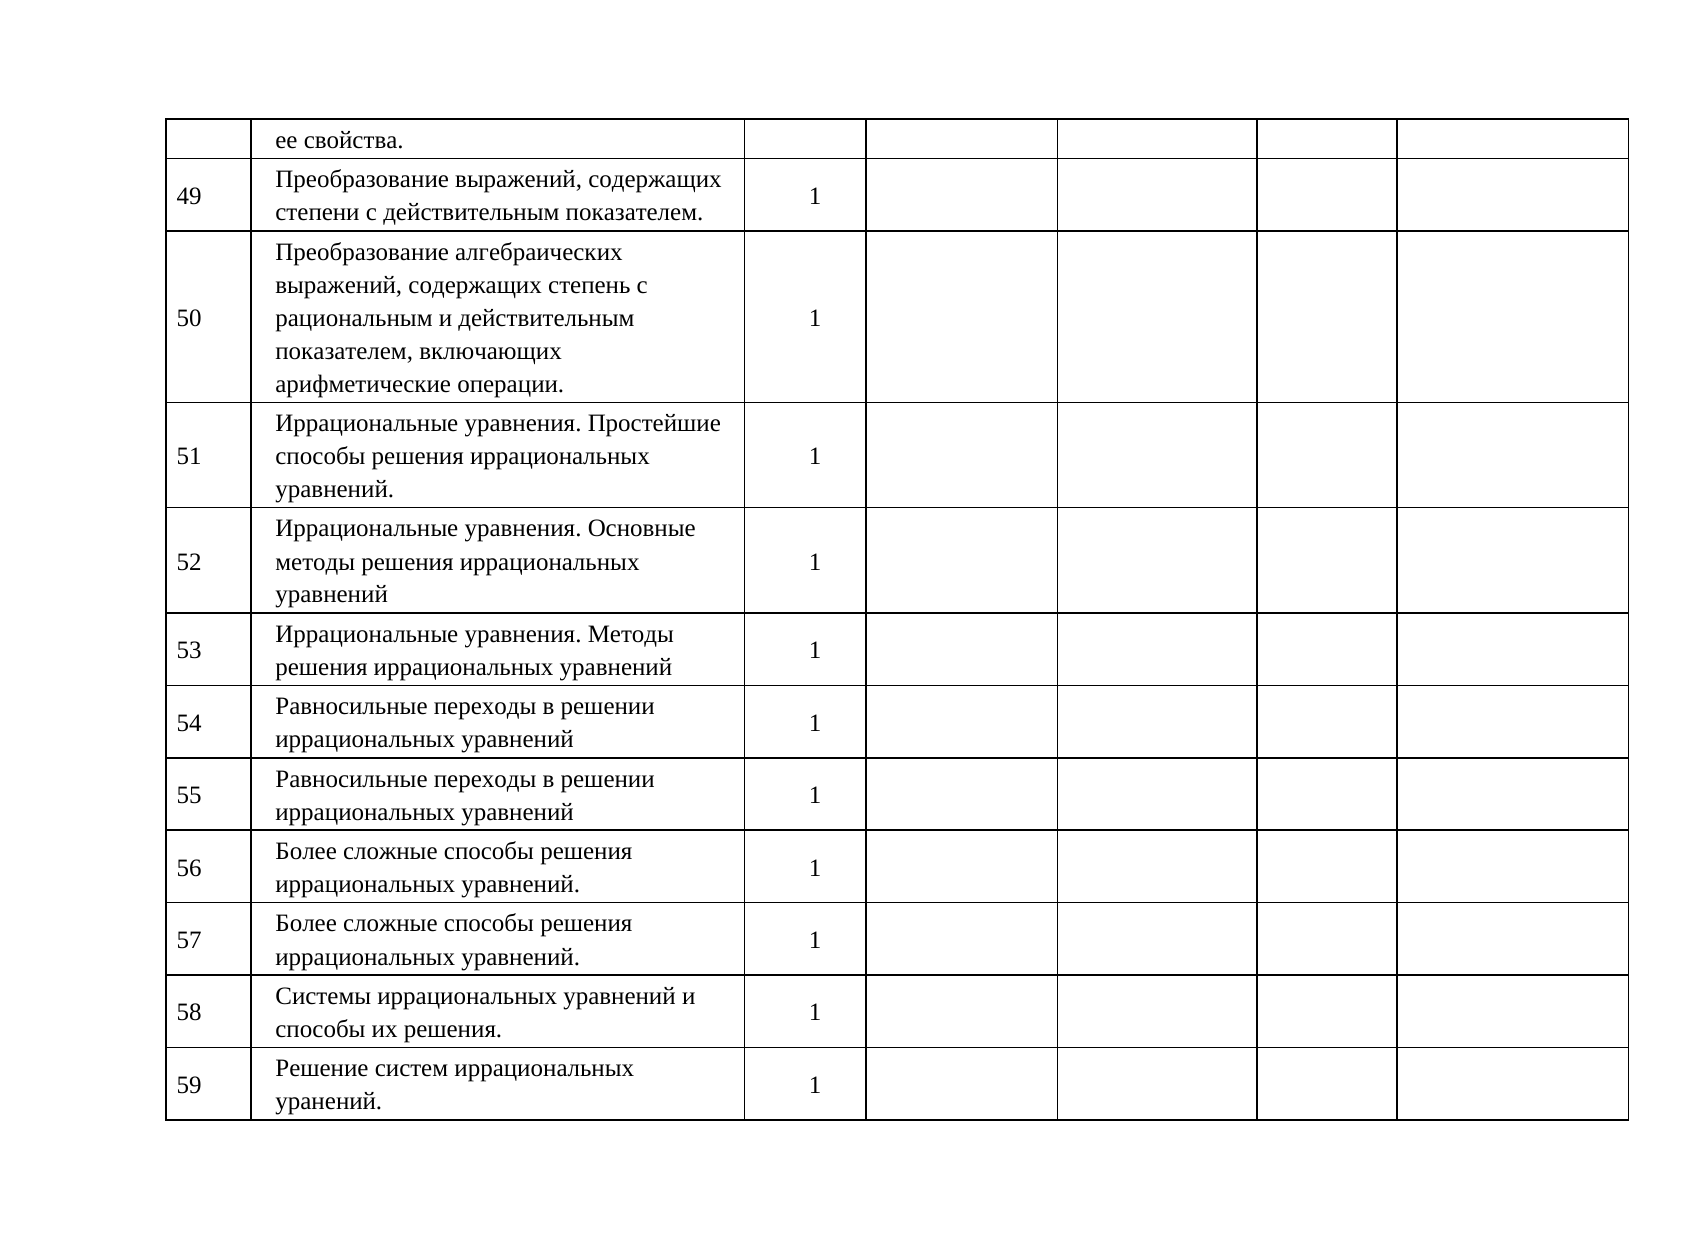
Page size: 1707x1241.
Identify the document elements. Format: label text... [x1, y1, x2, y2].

table_cell 49 [167, 159, 250, 230]
table_cell Решение систем иррациональных уранений. [252, 1048, 744, 1119]
table_cell 48 [167, 120, 250, 157]
table_cell [1058, 831, 1256, 902]
table_cell [1258, 403, 1396, 507]
table_cell [1398, 159, 1628, 230]
table_cell [867, 686, 1057, 757]
table_cell 1 [745, 232, 865, 401]
table_cell [1398, 686, 1628, 757]
table_cell [867, 614, 1057, 684]
table_cell [867, 976, 1057, 1047]
table_cell Преобразование выражений, содержащих степени с действительным показателем. [252, 159, 744, 230]
table_cell 57 [167, 903, 250, 974]
table_cell 1 [745, 686, 865, 757]
table_cell [1258, 614, 1396, 684]
table_cell [1258, 159, 1396, 230]
table_cell [1398, 508, 1628, 612]
table_cell [1398, 976, 1628, 1047]
table_cell 1 [745, 508, 865, 612]
table_cell [1258, 759, 1396, 829]
table_cell [1398, 232, 1628, 401]
table_cell Иррациональные уравнения. Методы решения иррациональных уравнений [252, 614, 744, 684]
table_cell 51 [167, 403, 250, 507]
table_cell [1258, 508, 1396, 612]
table_cell [1058, 508, 1256, 612]
table_cell [1058, 903, 1256, 974]
table_cell 56 [167, 831, 250, 902]
table_cell [867, 403, 1057, 507]
table_cell [1058, 976, 1256, 1047]
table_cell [252, 120, 744, 157]
table_cell [867, 120, 1057, 157]
table_cell Системы иррациональных уравнений и способы их решения. [252, 976, 744, 1047]
table_cell [1398, 759, 1628, 829]
table_cell 1 [745, 159, 865, 230]
table_cell 1 [745, 903, 865, 974]
table_cell [867, 759, 1057, 829]
table_cell [1398, 903, 1628, 974]
table_cell [1058, 1048, 1256, 1119]
table_cell [867, 508, 1057, 612]
table_cell [1258, 120, 1396, 157]
table_cell 1 [745, 831, 865, 902]
table_cell 50 [167, 232, 250, 401]
table_cell Более сложные способы решения иррациональных уравнений. [252, 903, 744, 974]
table_cell [1398, 403, 1628, 507]
table_cell [867, 1048, 1057, 1119]
table_cell 52 [167, 508, 250, 612]
table_cell Иррациональные уравнения. Простейшие способы решения иррациональных уравнений. [252, 403, 744, 507]
table_cell Равносильные переходы в решении иррациональных уравнений [252, 686, 744, 757]
table_cell [1398, 120, 1628, 157]
table_cell [1058, 686, 1256, 757]
table_cell [1258, 232, 1396, 401]
table_cell 1 [745, 120, 865, 157]
table_cell 1 [745, 759, 865, 829]
table_cell 1 [745, 976, 865, 1047]
table_cell Равносильные переходы в решении иррациональных уравнений [252, 759, 744, 829]
table_cell [1398, 1048, 1628, 1119]
table_cell [1058, 159, 1256, 230]
table_cell [1258, 903, 1396, 974]
table_cell [1058, 403, 1256, 507]
table_cell [1258, 686, 1396, 757]
table_cell 55 [167, 759, 250, 829]
table_cell [1398, 614, 1628, 684]
table_cell [1398, 831, 1628, 902]
table_cell [1058, 232, 1256, 401]
table_cell [1058, 120, 1256, 157]
table_cell 54 [167, 686, 250, 757]
table_cell 1 [745, 1048, 865, 1119]
table_cell 1 [745, 614, 865, 684]
table_cell 59 [167, 1048, 250, 1119]
table_cell 53 [167, 614, 250, 684]
table_cell 58 [167, 976, 250, 1047]
table_cell [1258, 1048, 1396, 1119]
table_cell [1058, 759, 1256, 829]
table_cell Преобразование алгебраических выражений, содержащих степень с рациональным и действительным показателем, включающих арифметические операции. [252, 232, 744, 401]
table_cell 1 [745, 403, 865, 507]
table_cell [867, 232, 1057, 401]
table_cell Более сложные способы решения иррациональных уравнений. [252, 831, 744, 902]
table_cell [867, 903, 1057, 974]
table_cell [1258, 831, 1396, 902]
table_cell Иррациональные уравнения. Основные методы решения иррациональных уравнений [252, 508, 744, 612]
table_cell [867, 831, 1057, 902]
table_cell [1058, 614, 1256, 684]
table_cell [1258, 976, 1396, 1047]
table_cell [867, 159, 1057, 230]
